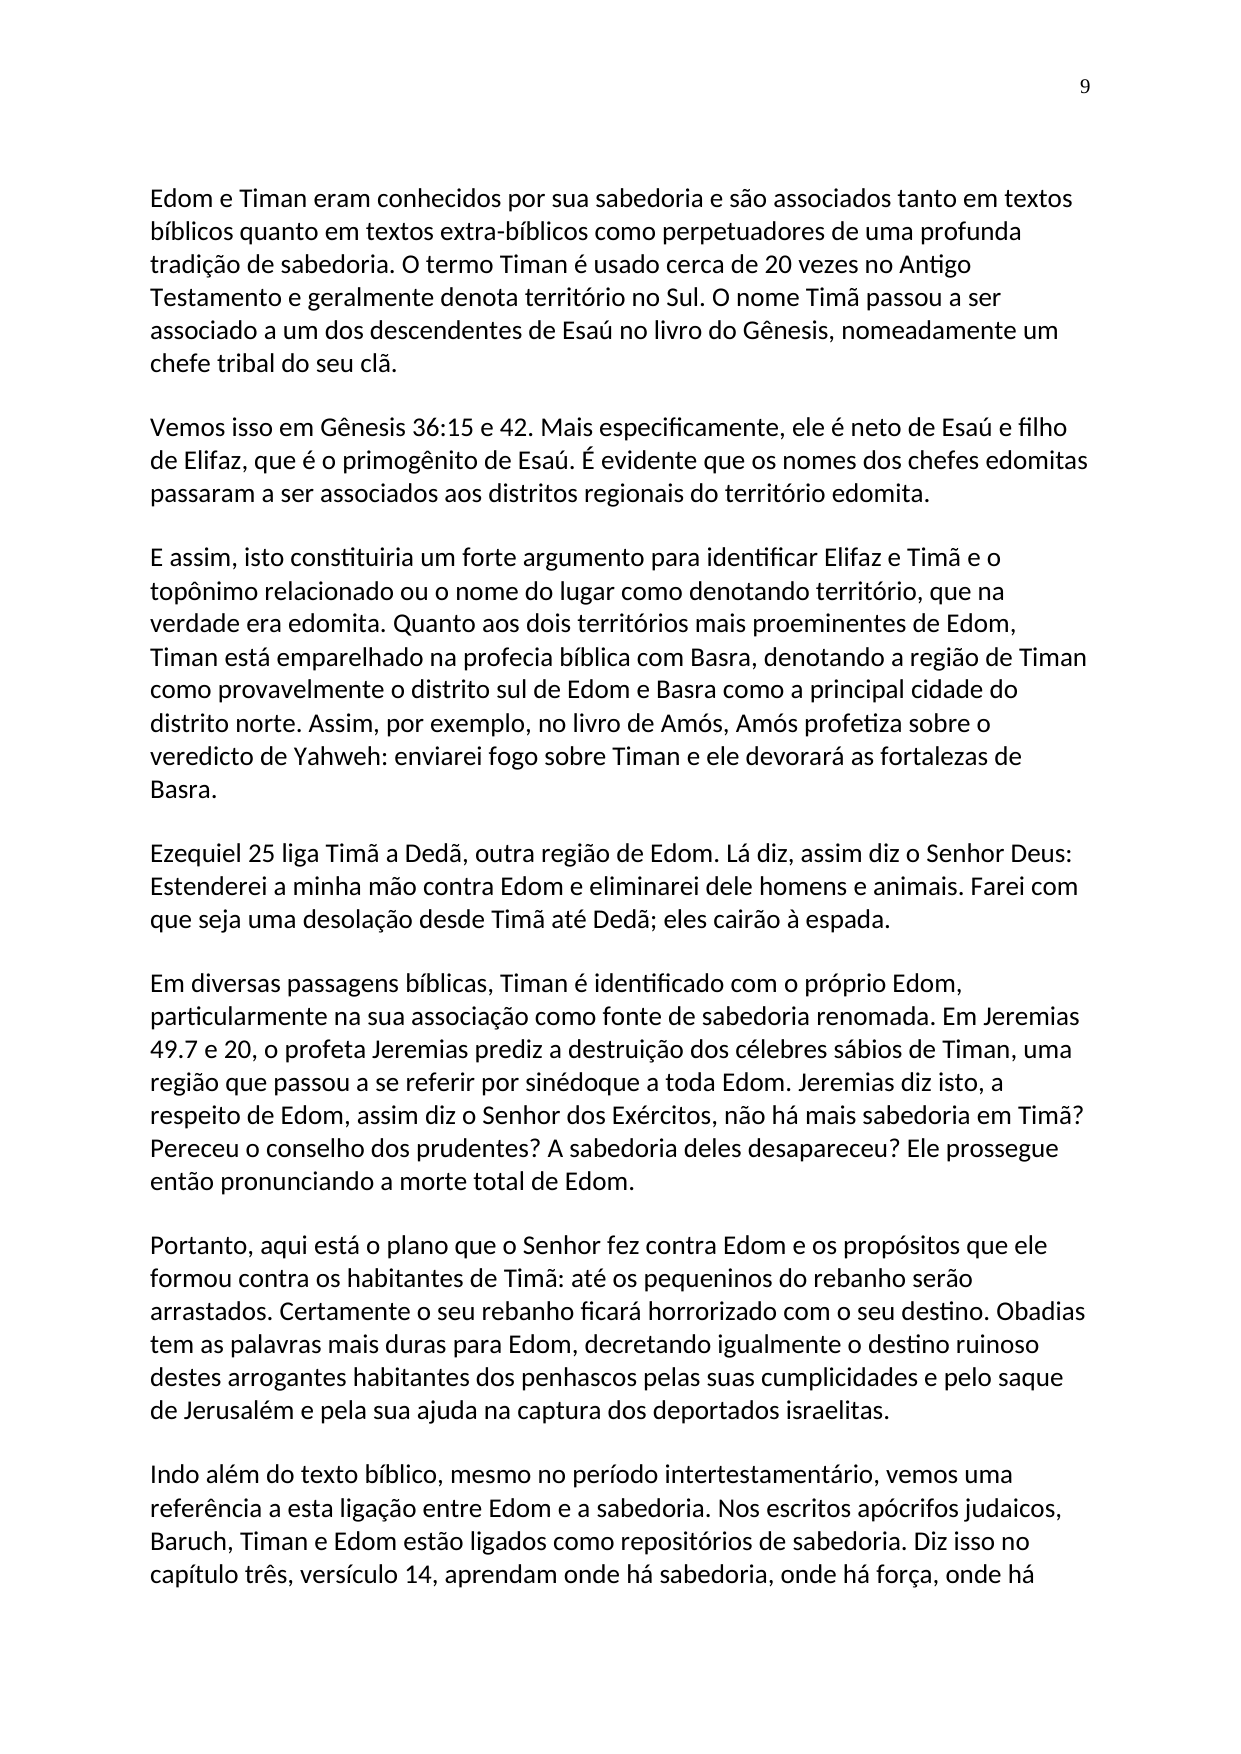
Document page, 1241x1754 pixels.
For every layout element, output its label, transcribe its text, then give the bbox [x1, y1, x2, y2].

text Edom e Timan eram conhecidos por sua sabedoria e são associados tanto em textos bíblicos quanto em textos extra-bíblicos como perpetuadores de uma profunda tradição de sabedoria. O termo Timan é usado cerca de 20 vezes no Antigo Testamento e geralmente denota território no Sul. O nome Timã passou a ser associado a um dos descendentes de Esaú no livro do Gênesis, nomeadamente um chefe tribal do seu clã. [150, 181, 1090, 379]
text Ezequiel 25 liga Timã a Dedã, outra região de Edom. Lá diz, assim diz o Senhor Deus: Estenderei a minha mão contra Edom e eliminarei dele homens e animais. Farei com que seja uma desolação desde Timã até Dedã; eles cairão à espada. [150, 836, 1090, 935]
text Vemos isso em Gênesis 36:15 e 42. Mais especificamente, ele é neto de Esaú e filho de Elifaz, que é o primogênito de Esaú. É evidente que os nomes dos chefes edomitas passaram a ser associados aos distritos regionais do território edomita. [150, 410, 1090, 509]
text Portanto, aqui está o plano que o Senhor fez contra Edom e os propósitos que ele formou contra os habitantes de Timã: até os pequeninos do rebanho serão arrastados. Certamente o seu rebanho ficará horrorizado com o seu destino. Obadias tem as palavras mais duras para Edom, decretando igualmente o destino ruinoso destes arrogantes habitantes dos penhascos pelas suas cumplicidades e pelo saque de Jerusalém e pela sua ajuda na captura dos deportados israelitas. [150, 1228, 1090, 1427]
text Em diversas passagens bíblicas, Timan é identificado com o próprio Edom, particularmente na sua associação como fonte de sabedoria renomada. Em Jeremias 49.7 e 20, o profeta Jeremias prediz a destruição dos célebres sábios de Timan, uma região que passou a se referir por sinédoque a toda Edom. Jeremias diz isto, a respeito de Edom, assim diz o Senhor dos Exércitos, não há mais sabedoria em Timã? Pereceu o conselho dos prudentes? A sabedoria deles desapareceu? Ele prossegue então pronunciando a morte total de Edom. [150, 966, 1090, 1197]
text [150, 1458, 1090, 1590]
text E assim, isto constituiria um forte argumento para identificar Elifaz e Timã e o topônimo relacionado ou o nome do lugar como denotando território, que na verdade era edomita. Quanto aos dois territórios mais proeminentes de Edom, Timan está emparelhado na profecia bíblica com Basra, denotando a região de Timan como provavelmente o distrito sul de Edom e Basra como a principal cidade do distrito norte. Assim, por exemplo, no livro de Amós, Amós profetiza sobre o veredicto de Yahweh: enviarei fogo sobre Timan e ele devorará as fortalezas de Basra. [150, 541, 1090, 805]
